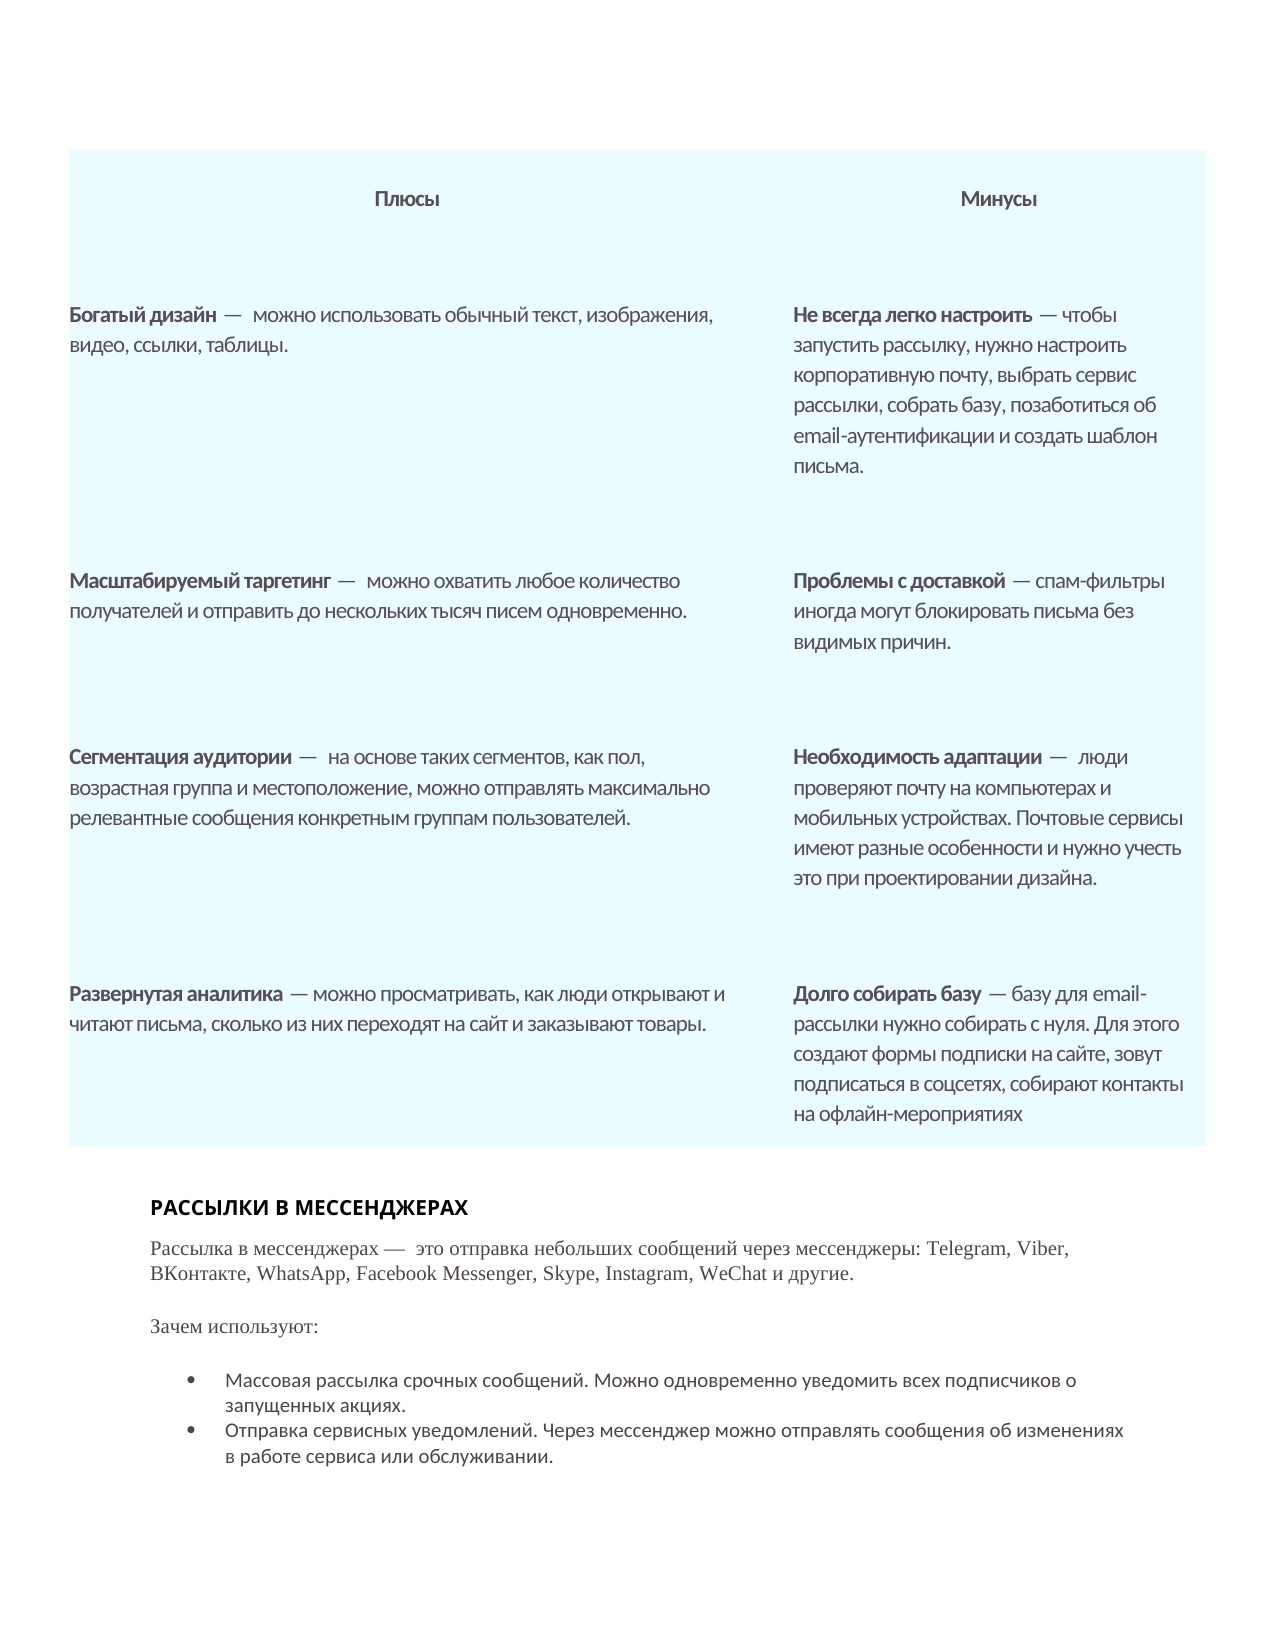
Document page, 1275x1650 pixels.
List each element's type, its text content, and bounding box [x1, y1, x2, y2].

text Рассылка в мессенджерах — это отправка небольших сообщений через мессенджеры: Telegram, Viber, ВКонтакте, WhatsApp, Facebook Messenger, Skype, Instagram, WeChat и другие. [150, 1236, 1125, 1284]
list Массовая рассылка срочных сообщений. Можно одновременно уведомить всех подписчиков о запущенных акциях. [187, 1367, 1125, 1418]
table_cell Долго собирать базу — базу для email-рассылки нужно собирать с нуля. Для этого создают формы подписки на сайте, зовут подписаться в соцсетях, собирают контакты на офлайн-мероприятиях [793, 944, 1206, 1146]
list Отправка сервисных уведомлений. Через мессенджер можно отправлять сообщения об изменениях в работе сервиса или обслуживании. [187, 1418, 1125, 1468]
subtitle РАССЫЛКИ В МЕССЕНДЖЕРАХ [150, 1193, 1125, 1222]
table_cell Минусы [793, 150, 1206, 266]
table_cell Плюсы [69, 150, 793, 266]
text Зачем используют: [150, 1314, 1125, 1338]
table_cell Необходимость адаптации — люди проверяют почту на компьютерах и мобильных устройствах. Почтовые сервисы имеют разные особенности и нужно учесть это при проектировании дизайна. [793, 708, 1206, 944]
table_cell Масштабируемый таргетинг — можно охватить любое количество получателей и отправить до нескольких тысяч писем одновременно. [69, 532, 793, 708]
table_cell Проблемы с доставкой — спам-фильтры иногда могут блокировать письма без видимых причин. [793, 532, 1206, 708]
table_cell Развернутая аналитика — можно просматривать, как люди открывают и читают письма, сколько из них переходят на сайт и заказывают товары. [69, 944, 793, 1146]
table_cell Не всегда легко настроить — чтобы запустить рассылку, нужно настроить корпоративную почту, выбрать сервис рассылки, собрать базу, позаботиться об email-аутентификации и создать шаблон письма. [793, 266, 1206, 532]
table_cell Сегментация аудитории — на основе таких сегментов, как пол, возрастная группа и местоположение, можно отправлять максимально релевантные сообщения конкретным группам пользователей. [69, 708, 793, 944]
table_cell Богатый дизайн — можно использовать обычный текст, изображения, видео, ссылки, таблицы. [69, 266, 793, 532]
